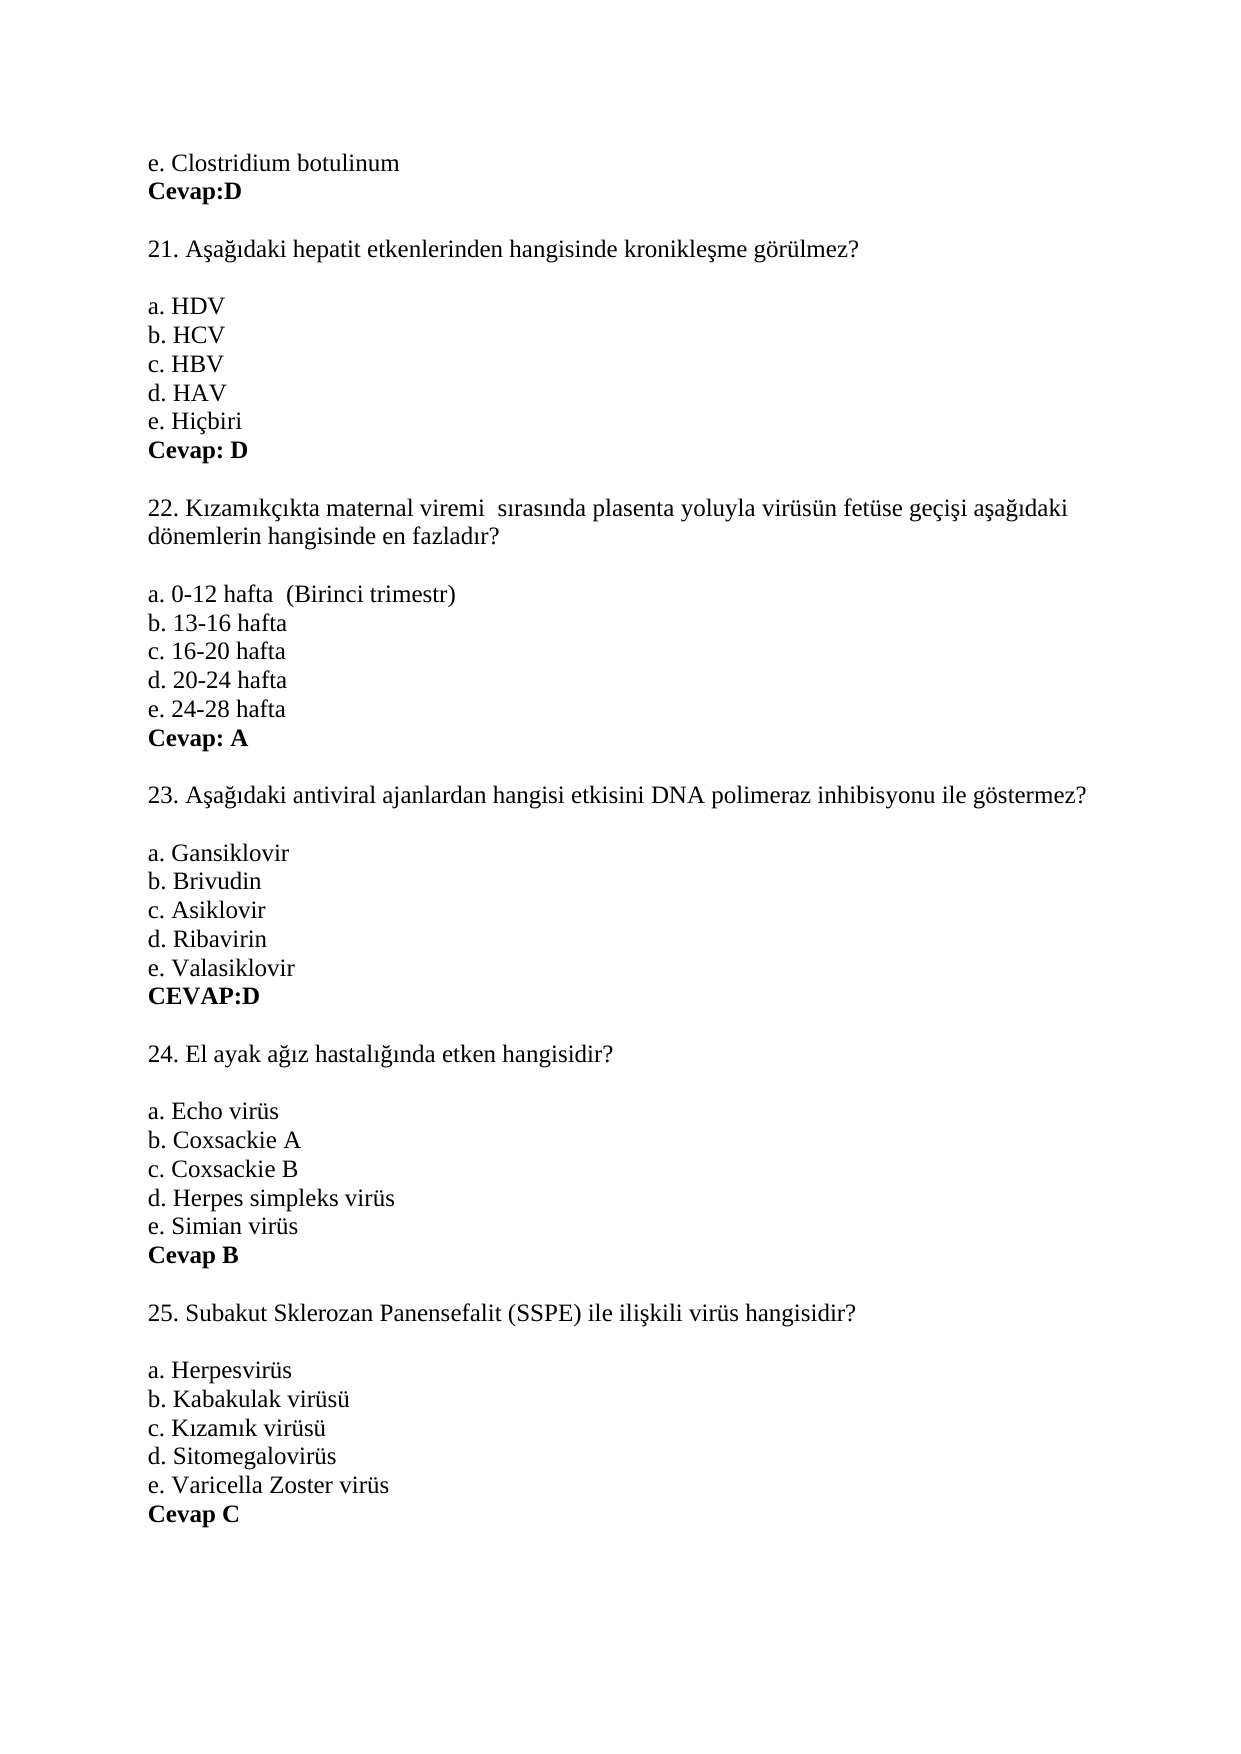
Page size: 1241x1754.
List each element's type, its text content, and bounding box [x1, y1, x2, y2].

text e. Valasiklovir [148, 953, 1093, 981]
text b. Brivudin [148, 866, 1093, 895]
text Cevap C [148, 1499, 1093, 1528]
text c. 16-20 hafta [148, 636, 1093, 665]
text a. 0-12 hafta (Birinci trimestr) [148, 579, 1093, 608]
text a. HDV [148, 291, 1093, 320]
text c. Kızamık virüsü [148, 1413, 1093, 1441]
text e. Clostridium botulinum [148, 148, 1093, 176]
text 21. Aşağıdaki hepatit etkenlerinden hangisinde kronikleşme görülmez? [148, 234, 1093, 263]
text Cevap:D [148, 176, 1093, 205]
text d. Herpes simpleks virüs [148, 1183, 1093, 1211]
text d. Ribavirin [148, 924, 1093, 953]
text a. Echo virüs [148, 1096, 1093, 1125]
text 23. Aşağıdaki antiviral ajanlardan hangisi etkisini DNA polimeraz inhibisyonu ile göstermez? [148, 780, 1093, 809]
text c. Coxsackie B [148, 1154, 1093, 1183]
text b. Kabakulak virüsü [148, 1384, 1093, 1413]
text 24. El ayak ağız hastalığında etken hangisidir? [148, 1039, 1093, 1068]
text d. HAV [148, 378, 1093, 406]
text e. 24-28 hafta [148, 694, 1093, 723]
text c. Asiklovir [148, 895, 1093, 924]
text d. Sitomegalovirüs [148, 1441, 1093, 1470]
text b. 13-16 hafta [148, 608, 1093, 636]
text 25. Subakut Sklerozan Panensefalit (SSPE) ile ilişkili virüs hangisidir? [148, 1298, 1093, 1326]
text e. Hiçbiri [148, 406, 1093, 435]
text b. Coxsackie A [148, 1125, 1093, 1154]
text e. Varicella Zoster virüs [148, 1470, 1093, 1499]
text Cevap B [148, 1240, 1093, 1269]
text a. Herpesvirüs [148, 1355, 1093, 1384]
text Cevap: A [148, 723, 1093, 751]
text Cevap: D [148, 435, 1093, 464]
text b. HCV [148, 320, 1093, 349]
text 22. Kızamıkçıkta maternal viremi sırasında plasenta yoluyla virüsün fetüse geçişi aşağıdaki dönemlerin hangisinde en fazladır? [148, 493, 1093, 550]
text e. Simian virüs [148, 1211, 1093, 1240]
text c. HBV [148, 349, 1093, 378]
text CEVAP:D [148, 981, 1093, 1010]
text d. 20-24 hafta [148, 665, 1093, 694]
text a. Gansiklovir [148, 838, 1093, 866]
